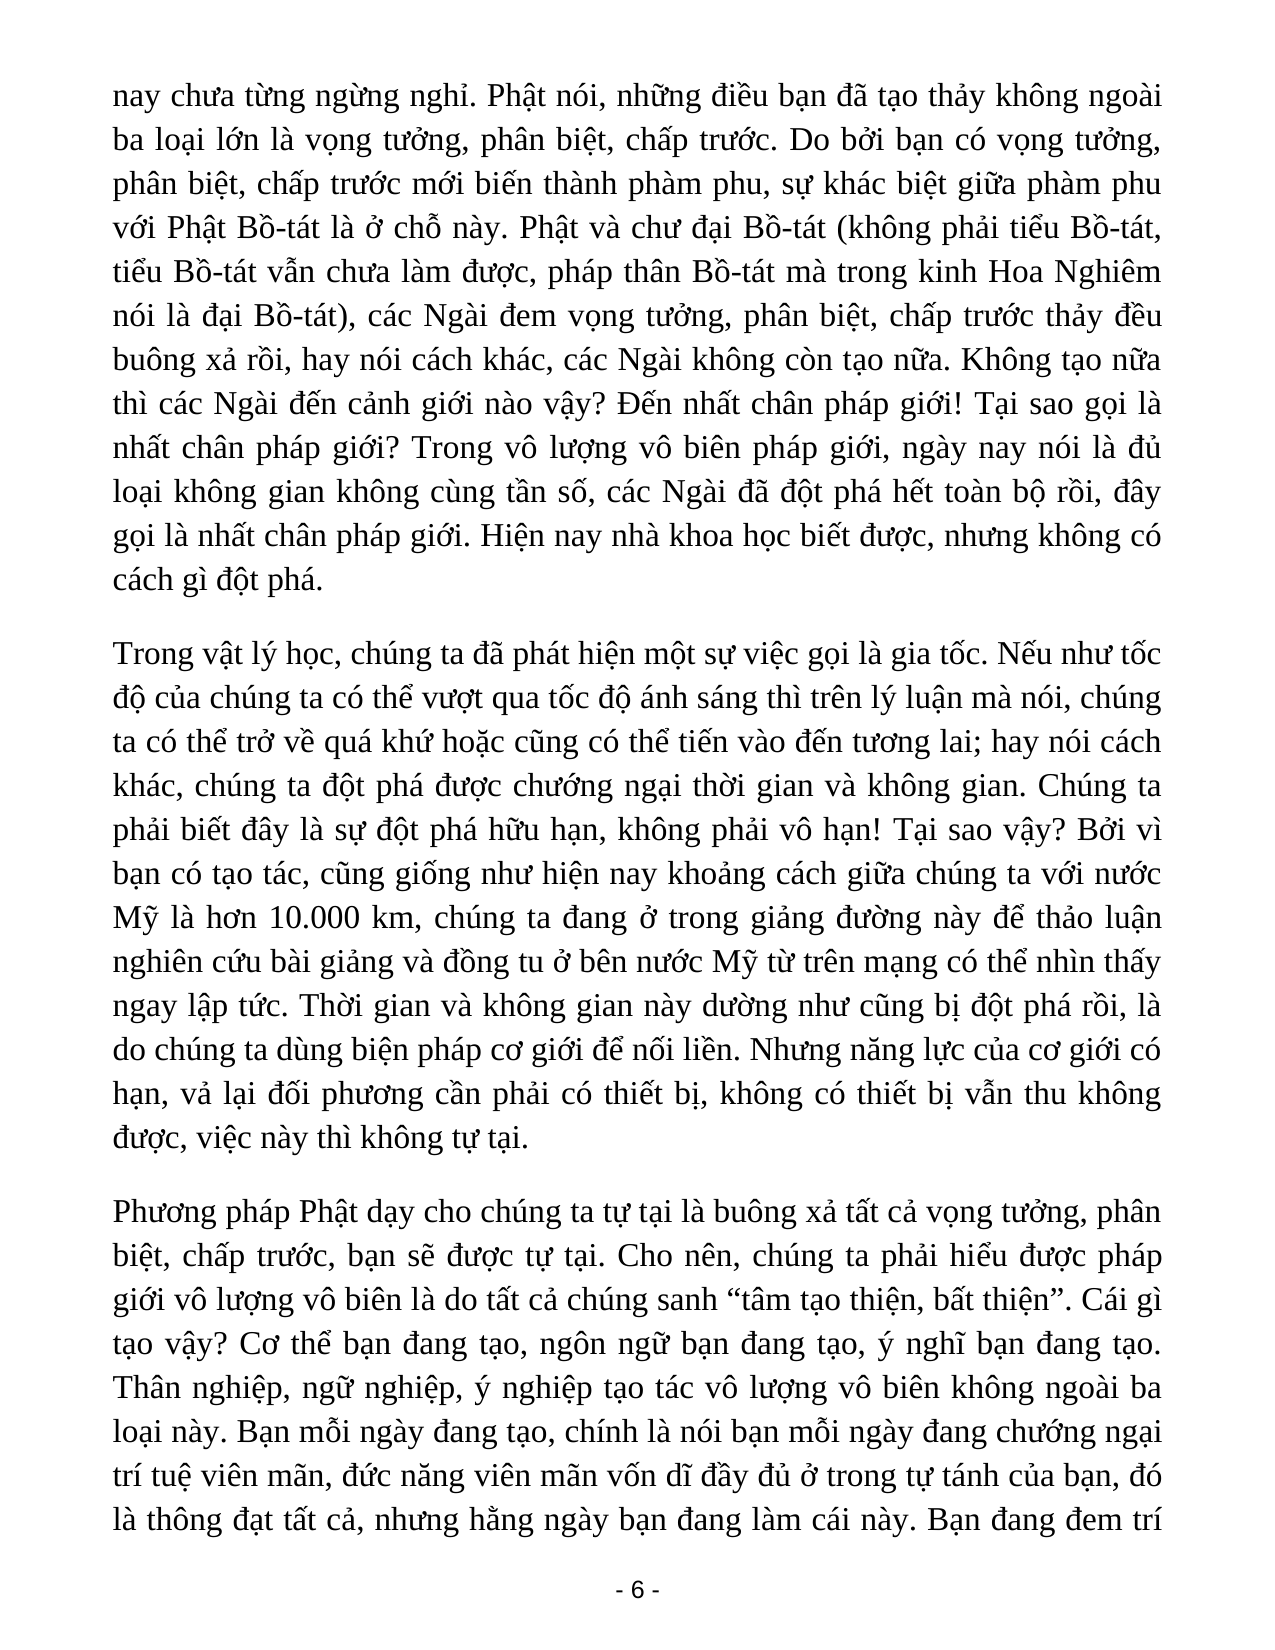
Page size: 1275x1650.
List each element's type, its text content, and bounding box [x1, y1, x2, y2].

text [112, 1191, 1162, 1538]
text Trong vật lý học, chúng ta đã phát hiện một sự việc gọi là gia tốc. Nếu như tốc độ của chúng ta có thể vượt qua tốc độ ánh sáng thì trên lý luận mà nói, chúng ta có thể trở về quá khứ hoặc cũng có thể tiến vào đến tương lai; hay nói cách khác, chúng ta đột phá được chướng ngại thời gian và không gian. Chúng ta phải biết đây là sự đột phá hữu hạn, không phải vô hạn! Tại sao vậy? Bởi vì bạn có tạo tác, cũng giống như hiện nay khoảng cách giữa chúng ta với nước Mỹ là hơn 10.000 km, chúng ta đang ở trong giảng đường này để thảo luận nghiên cứu bài giảng và đồng tu ở bên nước Mỹ từ trên mạng có thể nhìn thấy ngay lập tức. Thời gian và không gian này dường như cũng bị đột phá rồi, là do chúng ta dùng biện pháp cơ giới để nối liền. Nhưng năng lực của cơ giới có hạn, vả lại đối phương cần phải có thiết bị, không có thiết bị vẫn thu không được, việc này thì không tự tại. [112, 633, 1162, 1156]
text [112, 75, 1162, 598]
